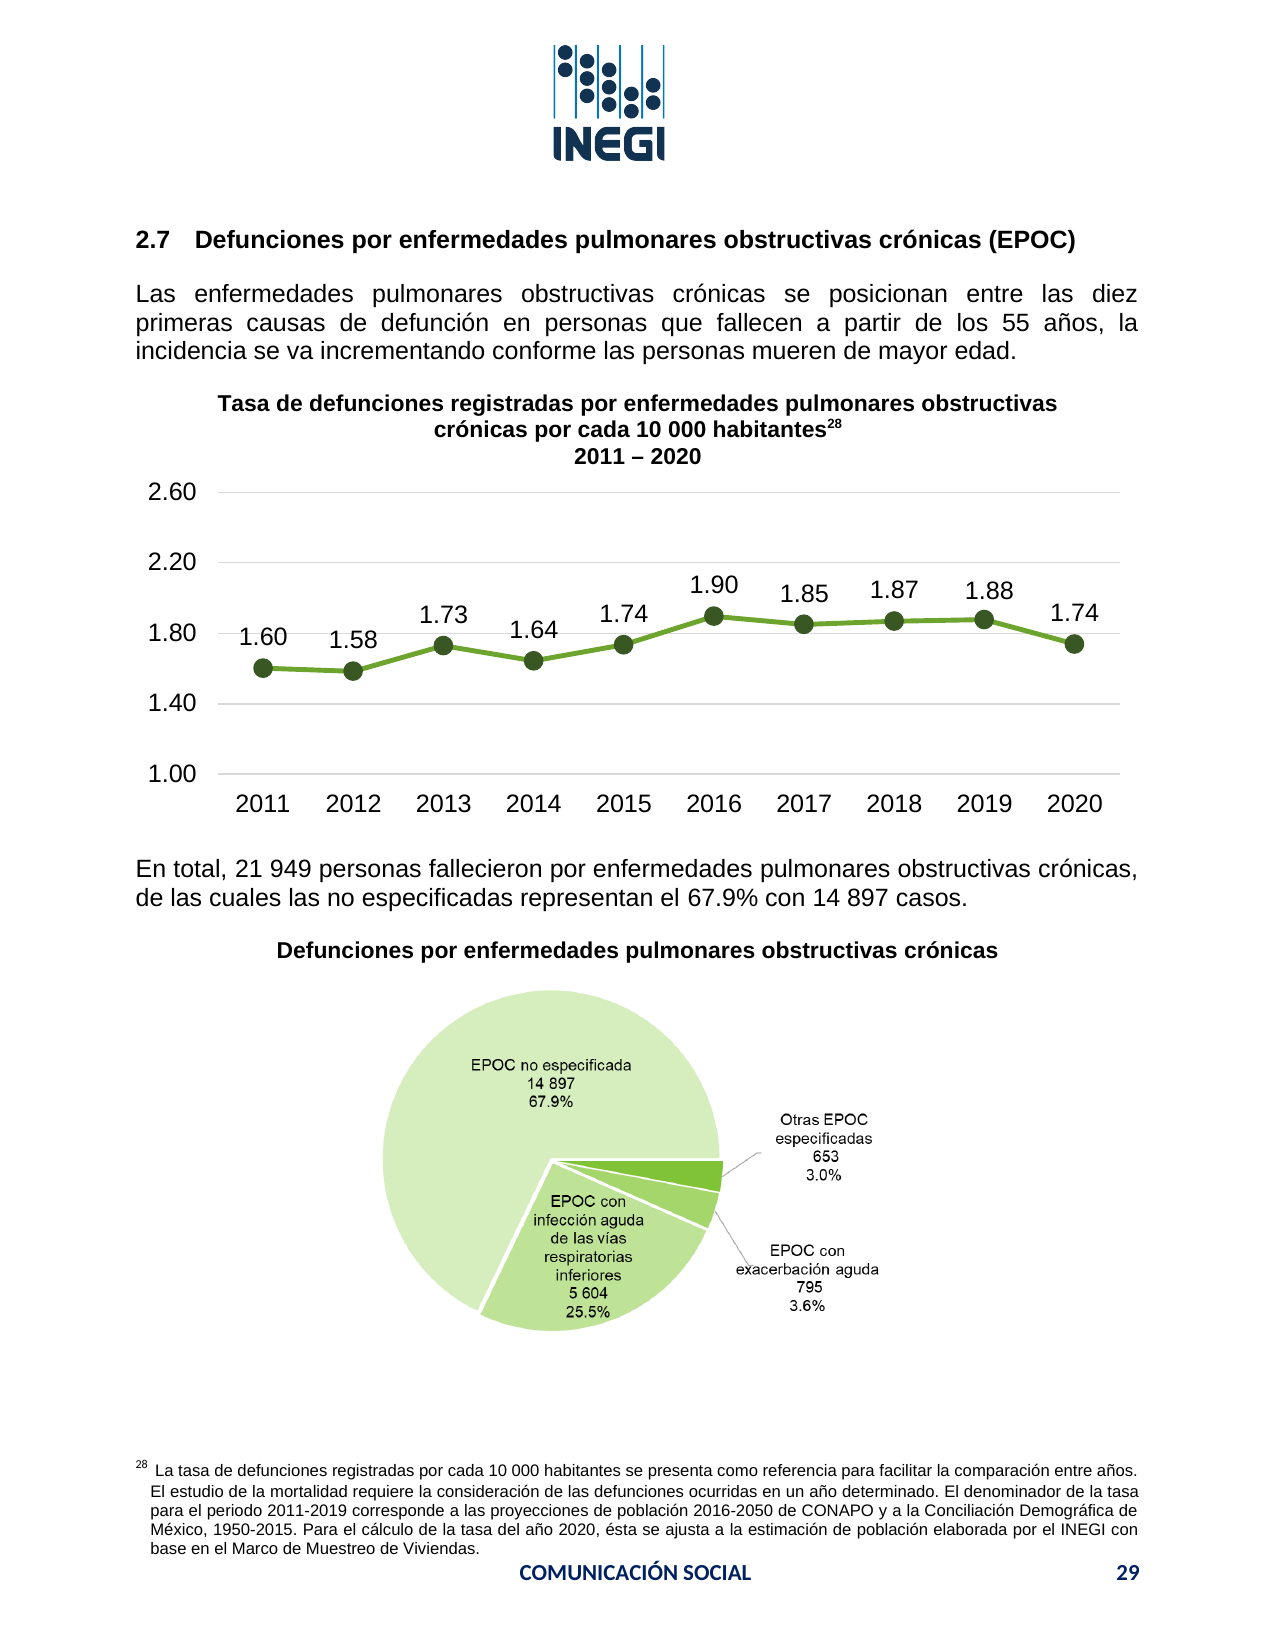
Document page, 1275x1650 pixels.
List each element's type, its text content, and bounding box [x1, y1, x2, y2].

text En total, 21 949 personas fallecieron por enfermedades pulmonares obstructivas crónicas, de las cuales las no especificadas representan el 67.9% con 14 897 casos. [135, 854, 1139, 912]
text 2.7 Defunciones por enfermedades pulmonares obstructivas crónicas (EPOC) [135, 225, 1139, 254]
picture [376, 987, 899, 1369]
text Defunciones por enfermedades pulmonares obstructivas crónicas [135, 937, 1139, 963]
picture [553, 45, 665, 161]
text Las enfermedades pulmonares obstructivas crónicas se posicionan entre las diez primeras causas de defunción en personas que fallecen a partir de los 55 años, la incidencia se va incrementando conforme las personas mueren de mayor edad. [135, 279, 1139, 365]
text Tasa de defunciones registradas por enfermedades pulmonares obstructivas crónicas por cada 10 000 habitantes 2011 – 2020 [135, 390, 1139, 469]
